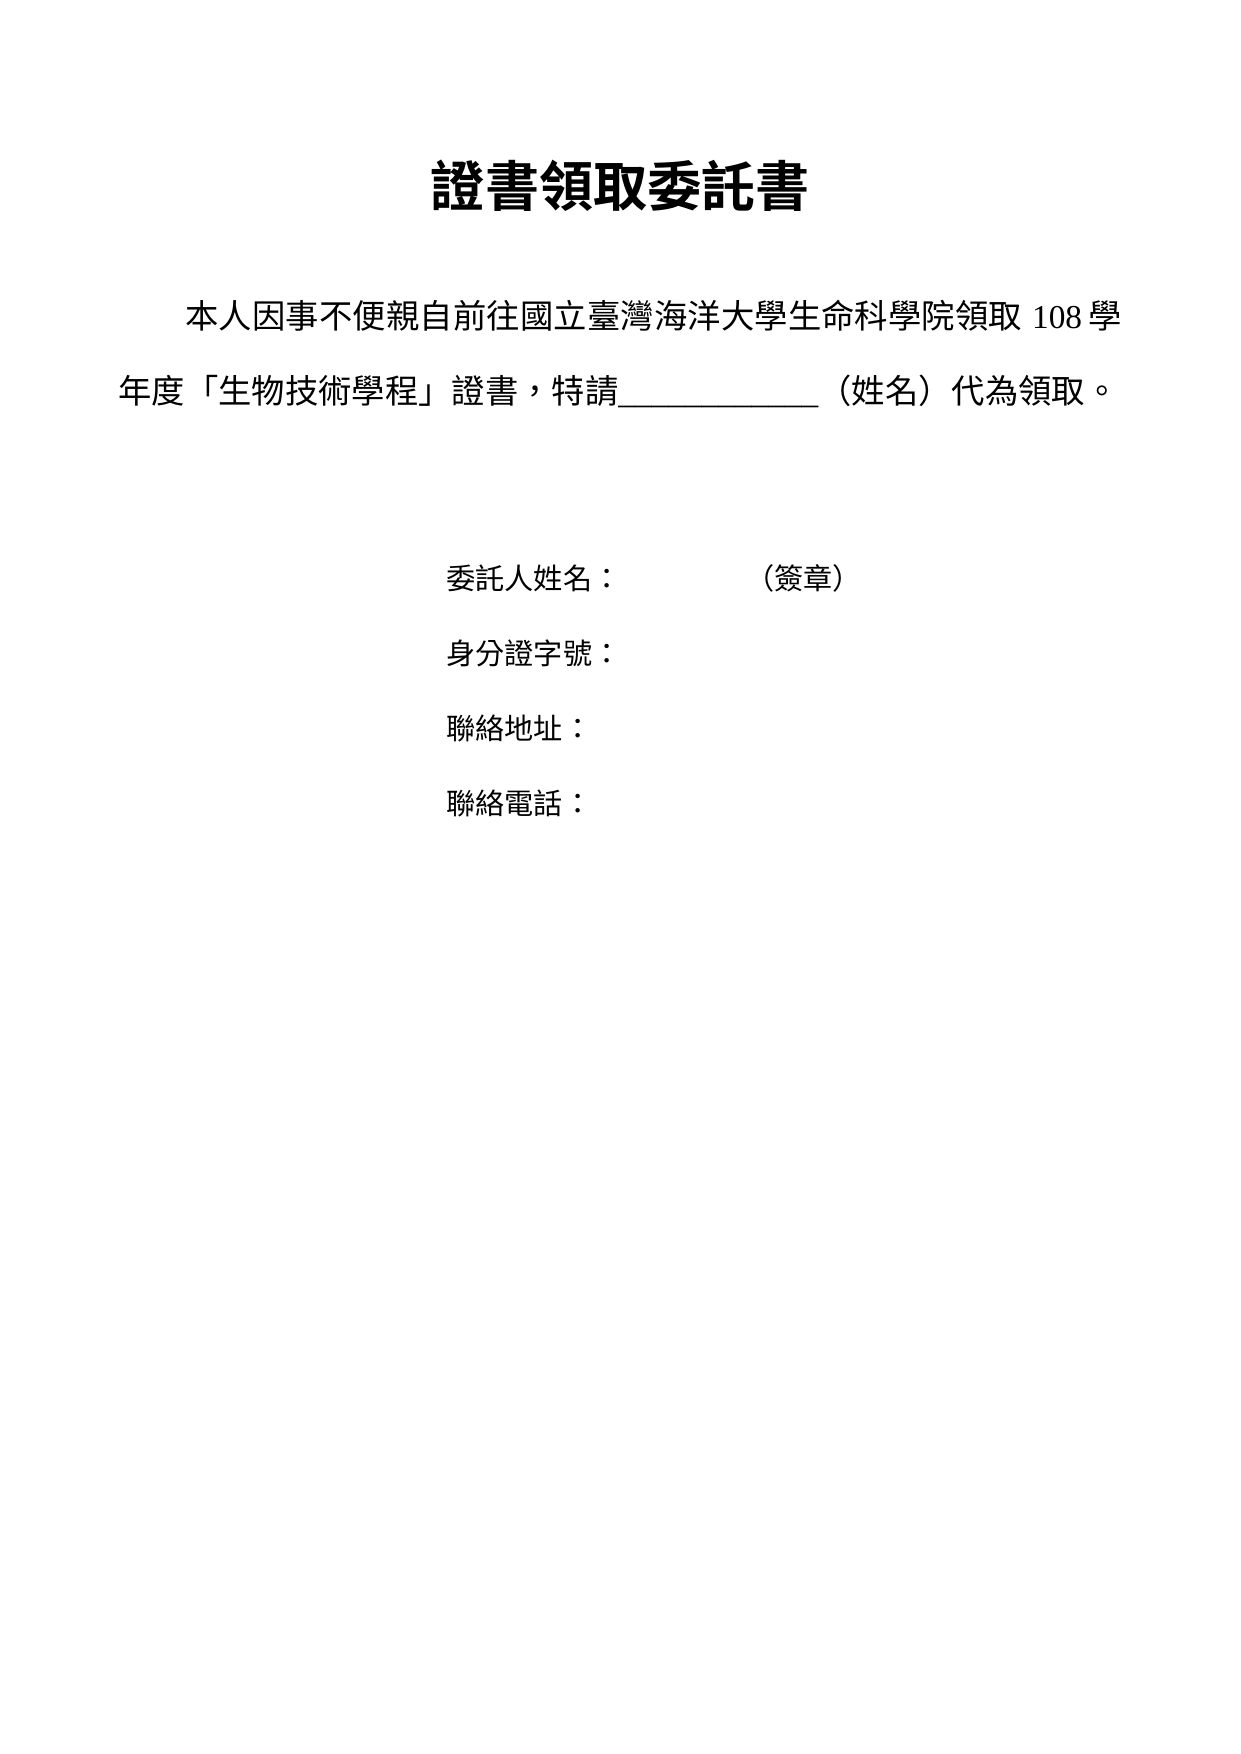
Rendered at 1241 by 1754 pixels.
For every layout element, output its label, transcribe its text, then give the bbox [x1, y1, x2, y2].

text 聯絡地址： [118, 689, 1122, 764]
text 委託人姓名： （簽章） [118, 539, 1122, 614]
text 本人因事不便親自前往國立臺灣海洋大學生命科學院領取108學年度「生物技術學程」證書，特請____________（姓名）代為領取。 [118, 277, 1122, 427]
text 證書領取委託書 [118, 127, 1122, 239]
text 聯絡電話： [118, 764, 1122, 839]
text 身分證字號： [118, 614, 1122, 689]
